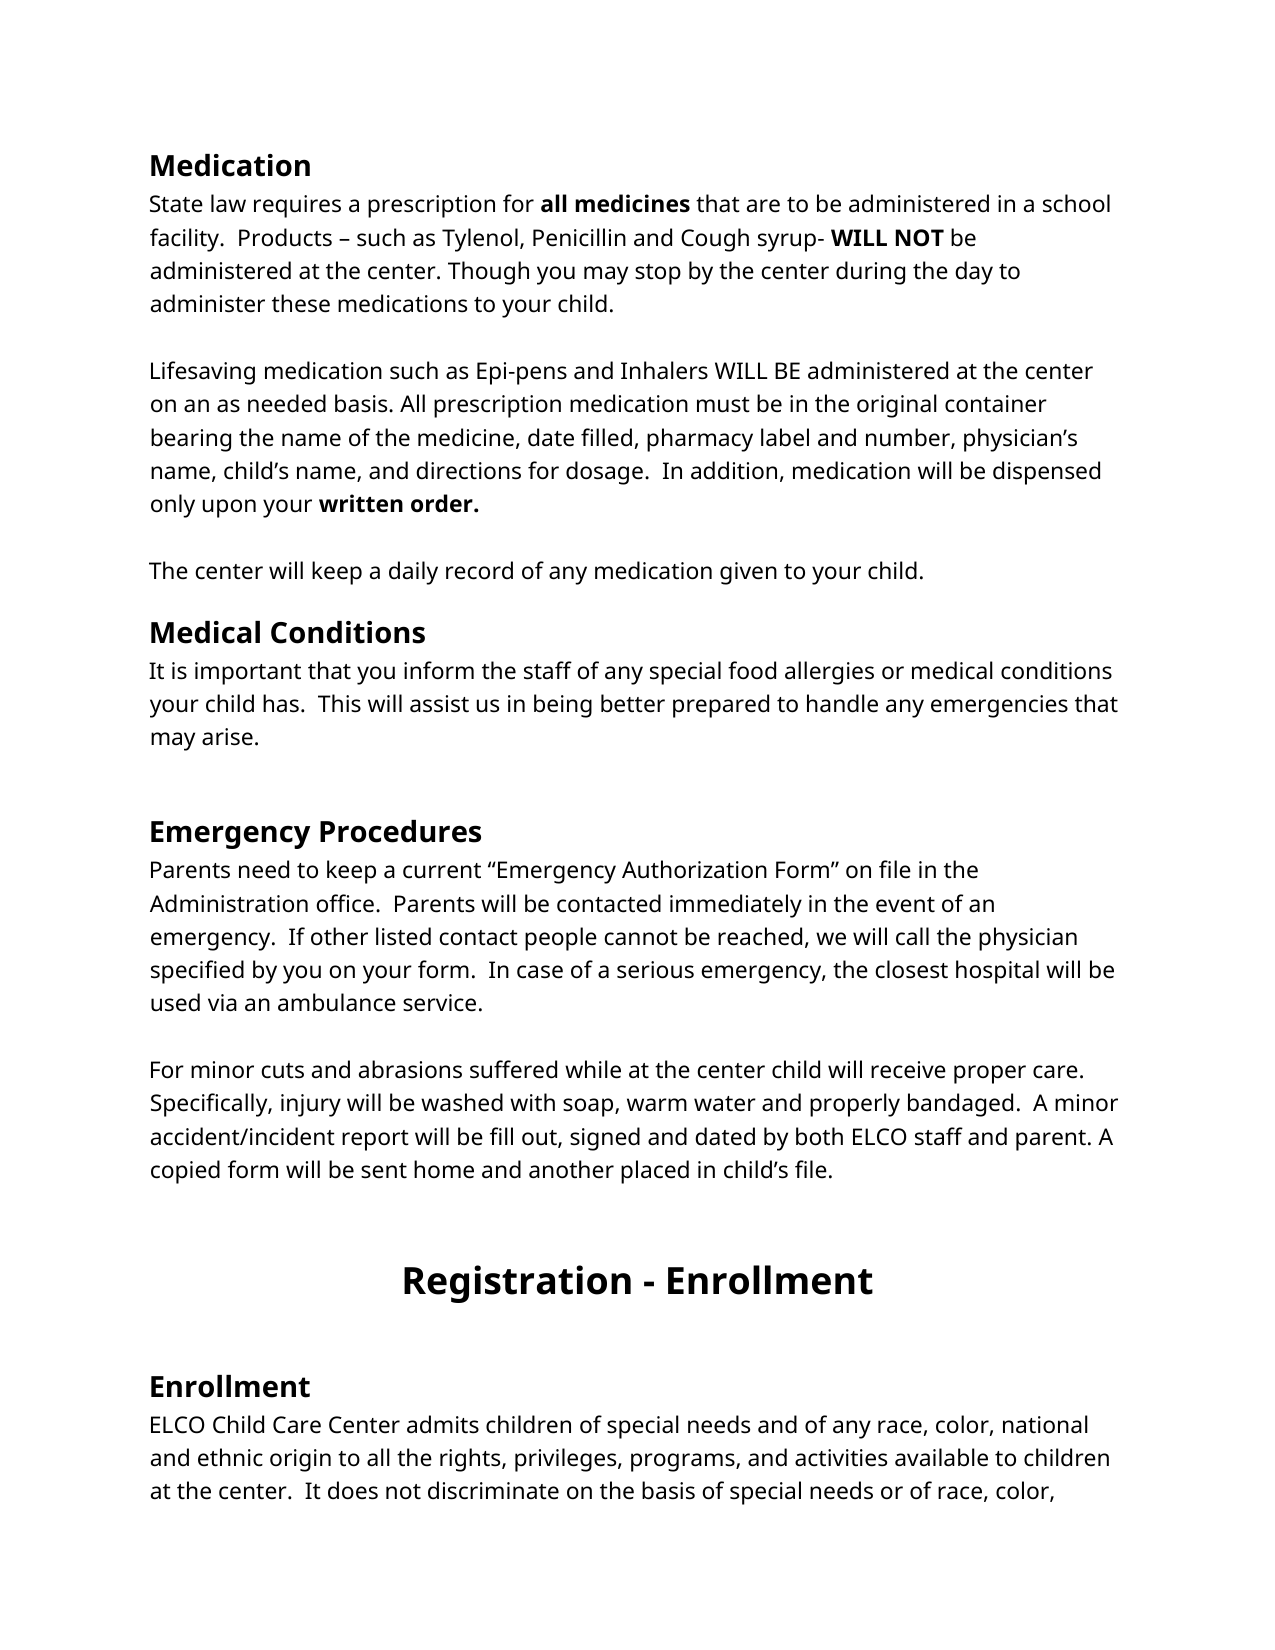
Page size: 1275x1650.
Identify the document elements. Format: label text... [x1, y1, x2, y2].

text The center will keep a daily record of any medication given to your child. [148, 555, 1125, 586]
subtitle Enrollment [148, 1366, 1125, 1406]
text It is important that you inform the staff of any special food allergies or medical conditions your child has. This will assist us in being better prepared to handle any emergencies that may arise. [148, 655, 1125, 752]
text Lifesaving medication such as Epi-pens and Inhalers WILL BE administered at the center on an as needed basis. All prescription medication must be in the original container bearing the name of the medicine, date filled, pharmacy label and number, physician’s name, child’s name, and directions for dosage. In addition, medication will be dispensed only upon your written order. [148, 355, 1125, 519]
subtitle Emergency Procedures [148, 812, 1125, 851]
subtitle Medical Conditions [148, 612, 1125, 652]
subtitle Registration - Enrollment [151, 1254, 1124, 1305]
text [148, 1409, 1125, 1507]
subtitle Medication [148, 146, 1125, 185]
text State law requires a prescription for all medicines that are to be administered in a school facility. Products – such as Tylenol, Penicillin and Cough syrup- WILL NOT be administered at the center. Though you may stop by the center during the day to administer these medications to your child. [148, 188, 1125, 319]
text Parents need to keep a current “Emergency Authorization Form” on file in the Administration office. Parents will be contacted immediately in the event of an emergency. If other listed contact people cannot be reached, we will call the physician specified by you on your form. In case of a serious emergency, the closest hospital will be used via an ambulance service. [148, 854, 1125, 1018]
text For minor cuts and abrasions suffered while at the center child will receive proper care. Specifically, injury will be washed with soap, warm water and properly bandaged. A minor accident/incident report will be fill out, signed and dated by both ELCO staff and parent. A copied form will be sent home and another placed in child’s file. [148, 1054, 1125, 1185]
